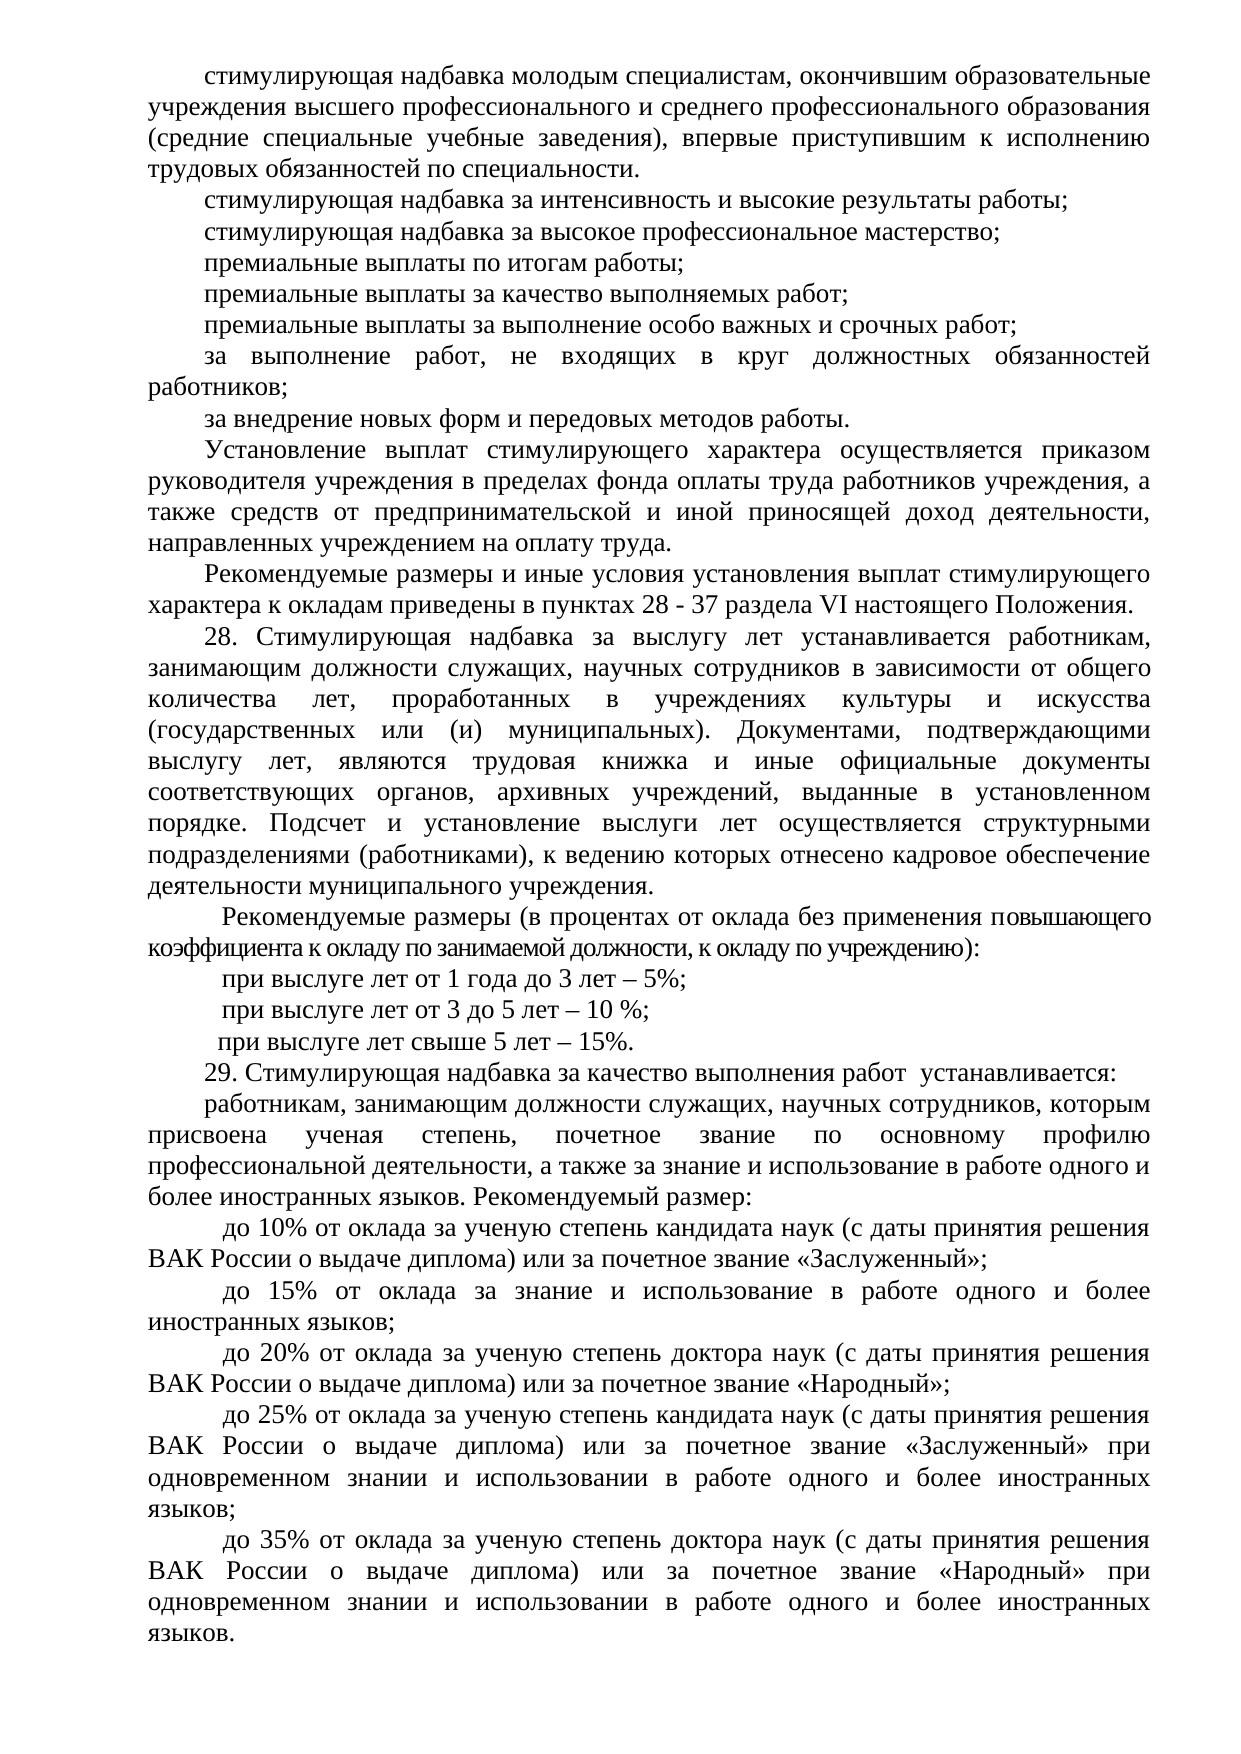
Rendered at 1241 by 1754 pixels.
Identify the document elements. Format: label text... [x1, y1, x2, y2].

text премиальные выплаты по итогам работы; [148, 246, 1152, 277]
text стимулирующая надбавка молодым специалистам, окончившим образовательные учреждения высшего профессионального и среднего профессионального образования (средние специальные учебные заведения), впервые приступившим к исполнению трудовых обязанностей по специальности. [148, 59, 1152, 184]
text за выполнение работ, не входящих в круг должностных обязанностей работников; [148, 339, 1152, 402]
text при выслуге лет от 3 до 5 лет – 10 %; [148, 993, 1152, 1024]
text до 10% от оклада за ученую степень кандидата наук (с даты принятия решения ВАК России о выдаче диплома) или за почетное звание «Заслуженный»; [148, 1211, 1152, 1274]
text за внедрение новых форм и передовых методов работы. [148, 402, 1152, 433]
text до 15% от оклада за знание и использование в работе одного и более иностранных языков; [148, 1274, 1152, 1336]
text 29. Стимулирующая надбавка за качество выполнения работ устанавливается: [148, 1056, 1152, 1087]
text стимулирующая надбавка за интенсивность и высокие результаты работы; [148, 184, 1152, 215]
text премиальные выплаты за выполнение особо важных и срочных работ; [148, 308, 1152, 339]
text Установление выплат стимулирующего характера осуществляется приказом руководителя учреждения в пределах фонда оплаты труда работников учреждения, а также средств от предпринимательской и иной приносящей доход деятельности, направленных учреждением на оплату труда. [148, 433, 1152, 557]
text при выслуге лет свыше 5 лет – 15%. [148, 1024, 1152, 1056]
text Рекомендуемые размеры и иные условия установления выплат стимулирующего характера к окладам приведены в пунктах 28 - 37 раздела VI настоящего Положения. [148, 557, 1152, 620]
text стимулирующая надбавка за высокое профессиональное мастерство; [148, 215, 1152, 246]
text 28. Стимулирующая надбавка за выслугу лет устанавливается работникам, занимающим должности служащих, научных сотрудников в зависимости от общего количества лет, проработанных в учреждениях культуры и искусства (государственных или (и) муниципальных). Документами, подтверждающими выслугу лет, являются трудовая книжка и иные официальные документы соответствующих органов, архивных учреждений, выданные в установленном порядке. Подсчет и установление выслуги лет осуществляется структурными подразделениями (работниками), к ведению которых отнесено кадровое обеспечение деятельности муниципального учреждения. [148, 620, 1152, 900]
text премиальные выплаты за качество выполняемых работ; [148, 277, 1152, 308]
text до 25% от оклада за ученую степень кандидата наук (с даты принятия решения ВАК России о выдаче диплома) или за почетное звание «Заслуженный» при одновременном знании и использовании в работе одного и более иностранных языков; [148, 1398, 1152, 1523]
text до 35% от оклада за ученую степень доктора наук (с даты принятия решения ВАК России о выдаче диплома) или за почетное звание «Народный» при одновременном знании и использовании в работе одного и более иностранных языков. [148, 1523, 1152, 1647]
text до 20% от оклада за ученую степень доктора наук (с даты принятия решения ВАК России о выдаче диплома) или за почетное звание «Народный»; [148, 1336, 1152, 1398]
text работникам, занимающим должности служащих, научных сотрудников, которым присвоена ученая степень, почетное звание по основному профилю профессиональной деятельности, а также за знание и использование в работе одного и более иностранных языков. Рекомендуемый размер: [148, 1087, 1152, 1211]
text Рекомендуемые размеры (в процентах от оклада без применения повышающего коэффициента к окладу по занимаемой должности, к окладу по учреждению): [148, 900, 1152, 962]
text при выслуге лет от 1 года до 3 лет – 5%; [148, 962, 1152, 993]
